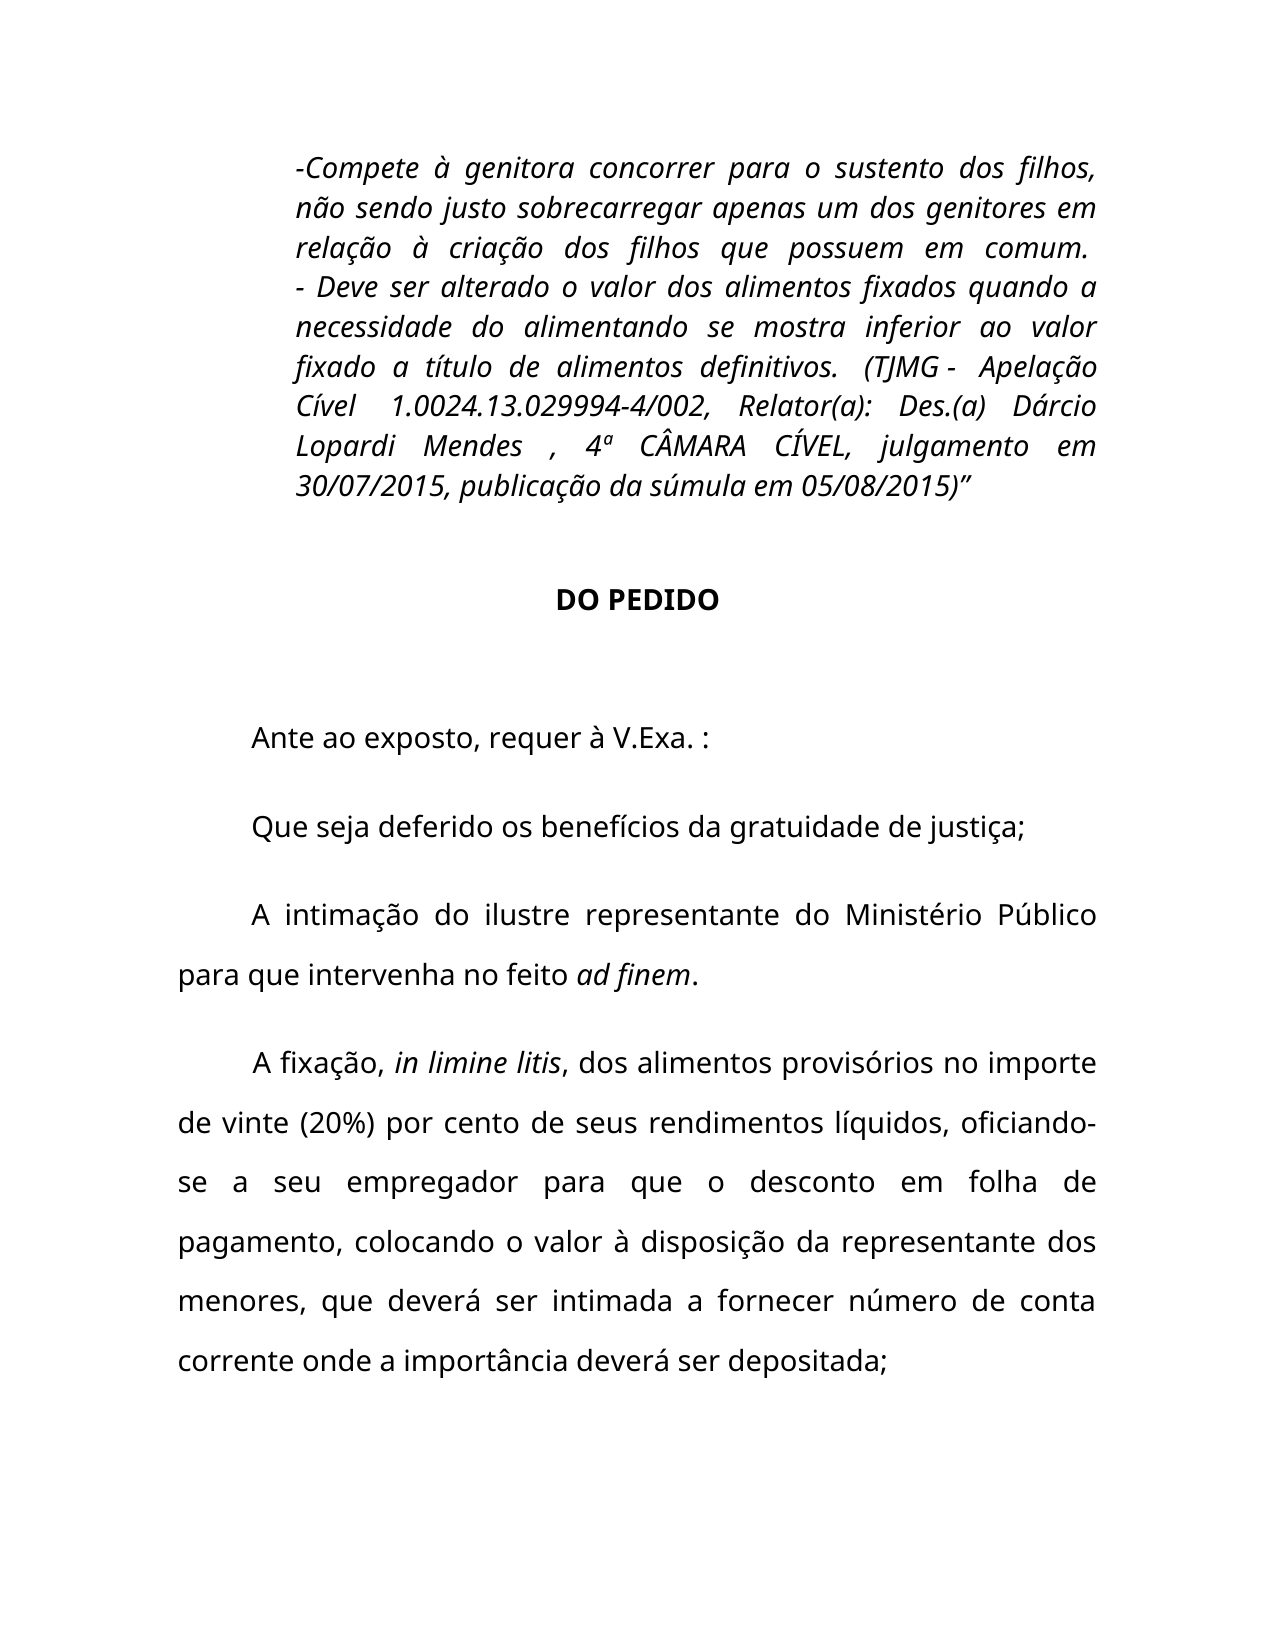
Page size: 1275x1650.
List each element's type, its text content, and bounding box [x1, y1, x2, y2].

text A intimação do ilustre representante do Ministério Público para que intervenha no feito ad finem. [177, 894, 1098, 994]
text A fixação, in limine litis, dos alimentos provisórios no importe de vinte (20%) por cento de seus rendimentos líquidos, oficiando-se a seu empregador para que o desconto em folha de pagamento, colocando o valor à disposição da representante dos menores, que deverá ser intimada a fornecer número de conta corrente onde a importância deverá ser depositada; [177, 1043, 1098, 1380]
text Que seja deferido os benefícios da gratuidade de justiça; [177, 806, 1098, 846]
text DO PEDIDO [177, 579, 1098, 619]
text Ante ao exposto, requer à V.Exa. : [177, 717, 1098, 757]
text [295, 148, 1098, 505]
